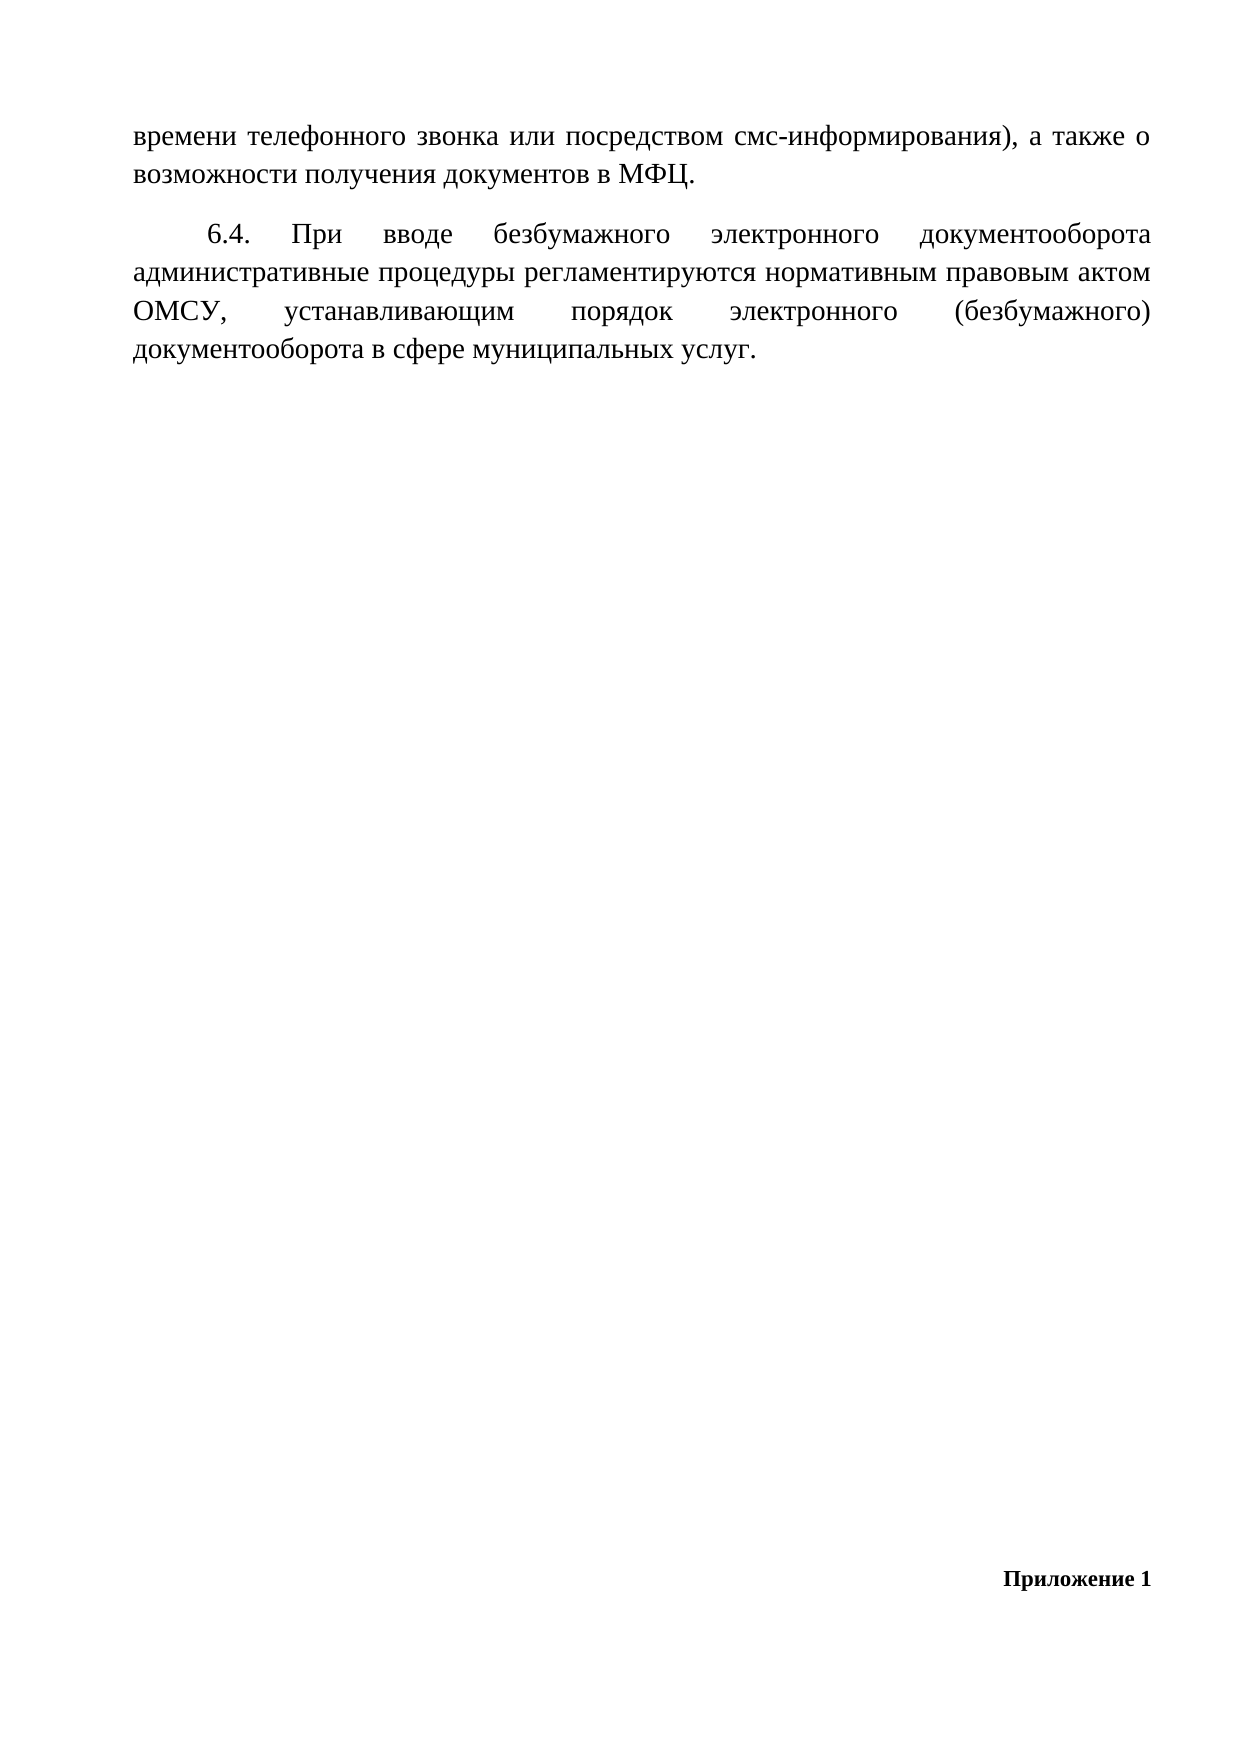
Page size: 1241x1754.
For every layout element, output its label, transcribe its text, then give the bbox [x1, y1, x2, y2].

text 6.4. При вводе безбумажного электронного документооборота административные процедуры регламентируются нормативным правовым актом ОМСУ, устанавливающим порядок электронного (безбумажного) документооборота в сфере муниципальных услуг. [133, 216, 1152, 365]
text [133, 118, 1152, 190]
text Приложение 1 [133, 1565, 1152, 1591]
